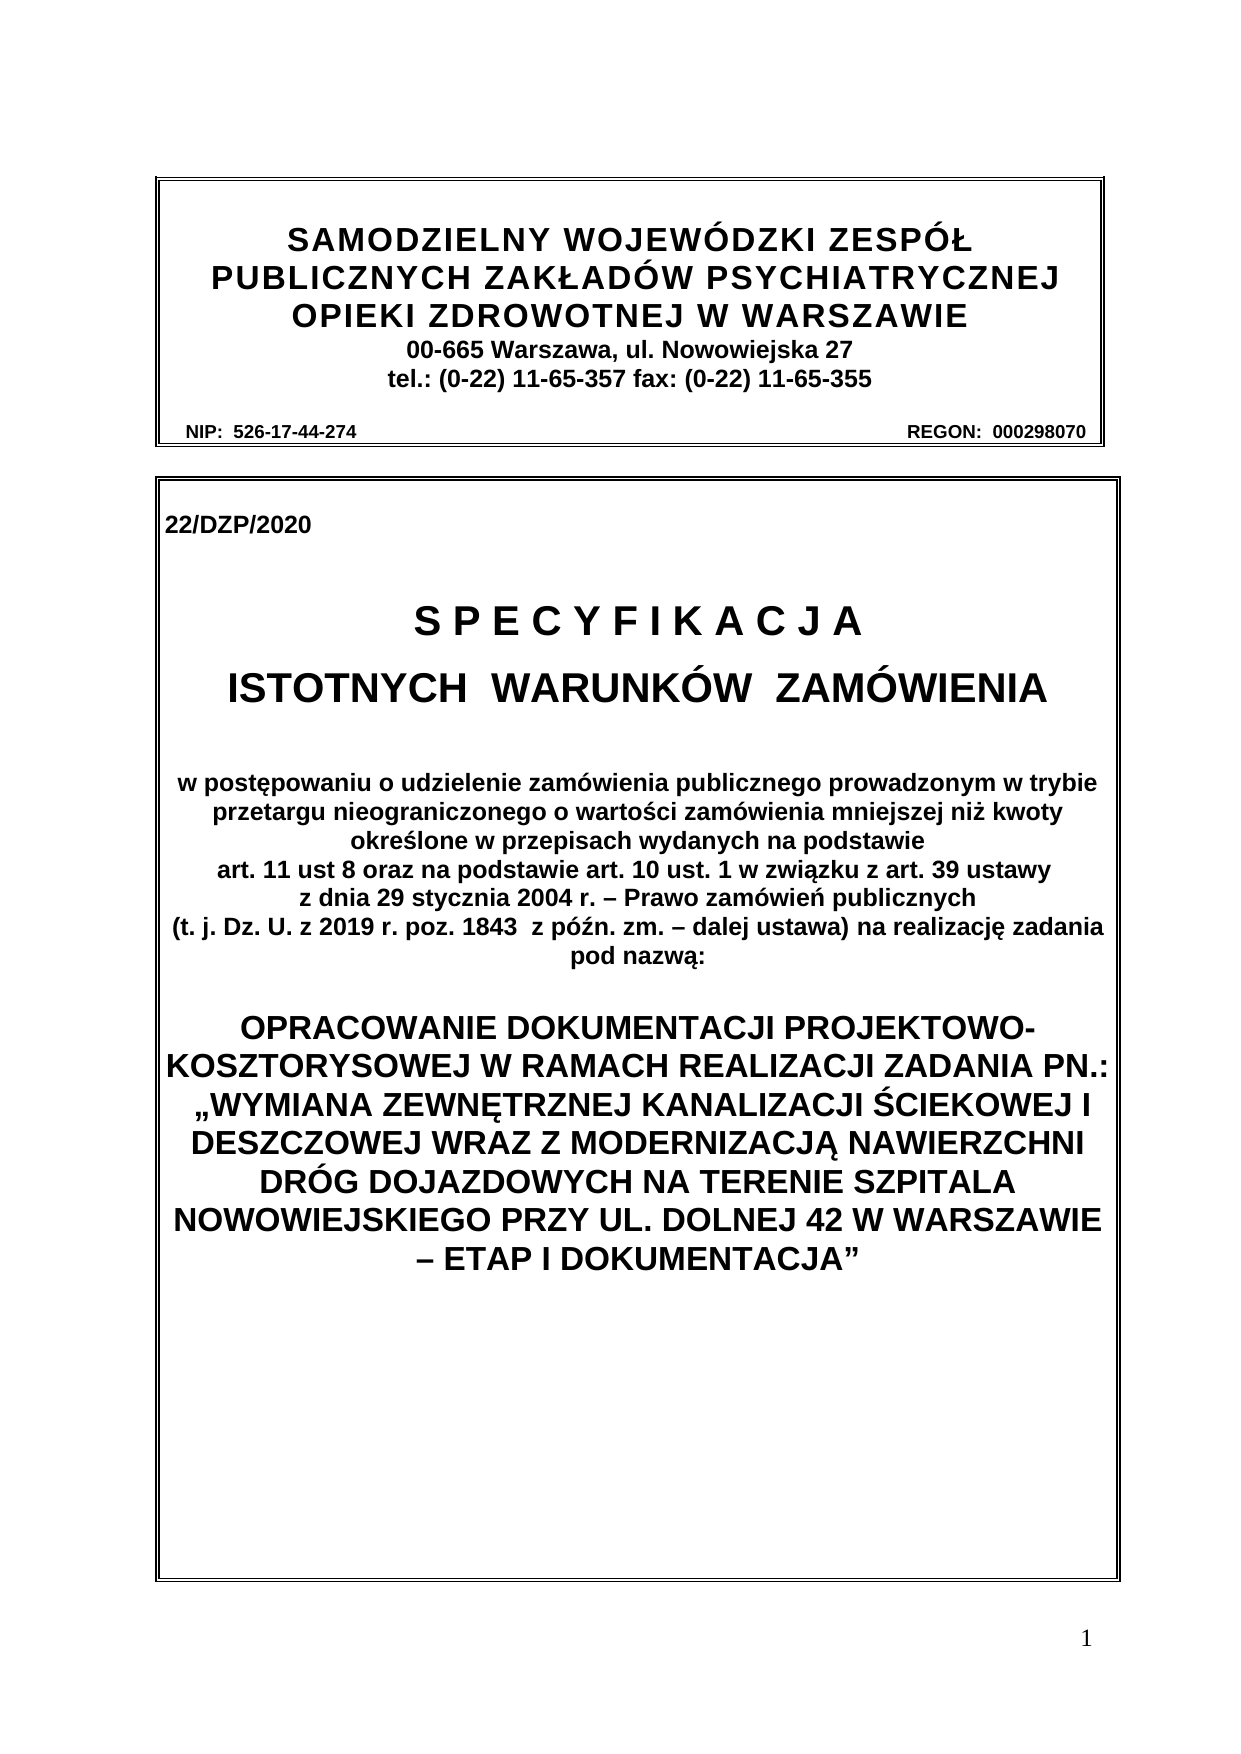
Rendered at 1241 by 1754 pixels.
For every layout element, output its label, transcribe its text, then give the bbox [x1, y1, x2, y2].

table_header Samodzielny Wojewódzki ZESPÓŁ PUBLICZNYCH ZAKŁADÓW PSYCHIATRYCZNEJ OPIEKI ZDROWOTNEJ W WARSZAWIE 00-665 Warszawa, ul. Nowowiejska 27 tel.: (0-22) 11-65-357 fax: (0-22) 11-65-355 NIP: 526-17-44-274 REGON: 000298070 [160, 181, 1100, 443]
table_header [160, 481, 1116, 1577]
